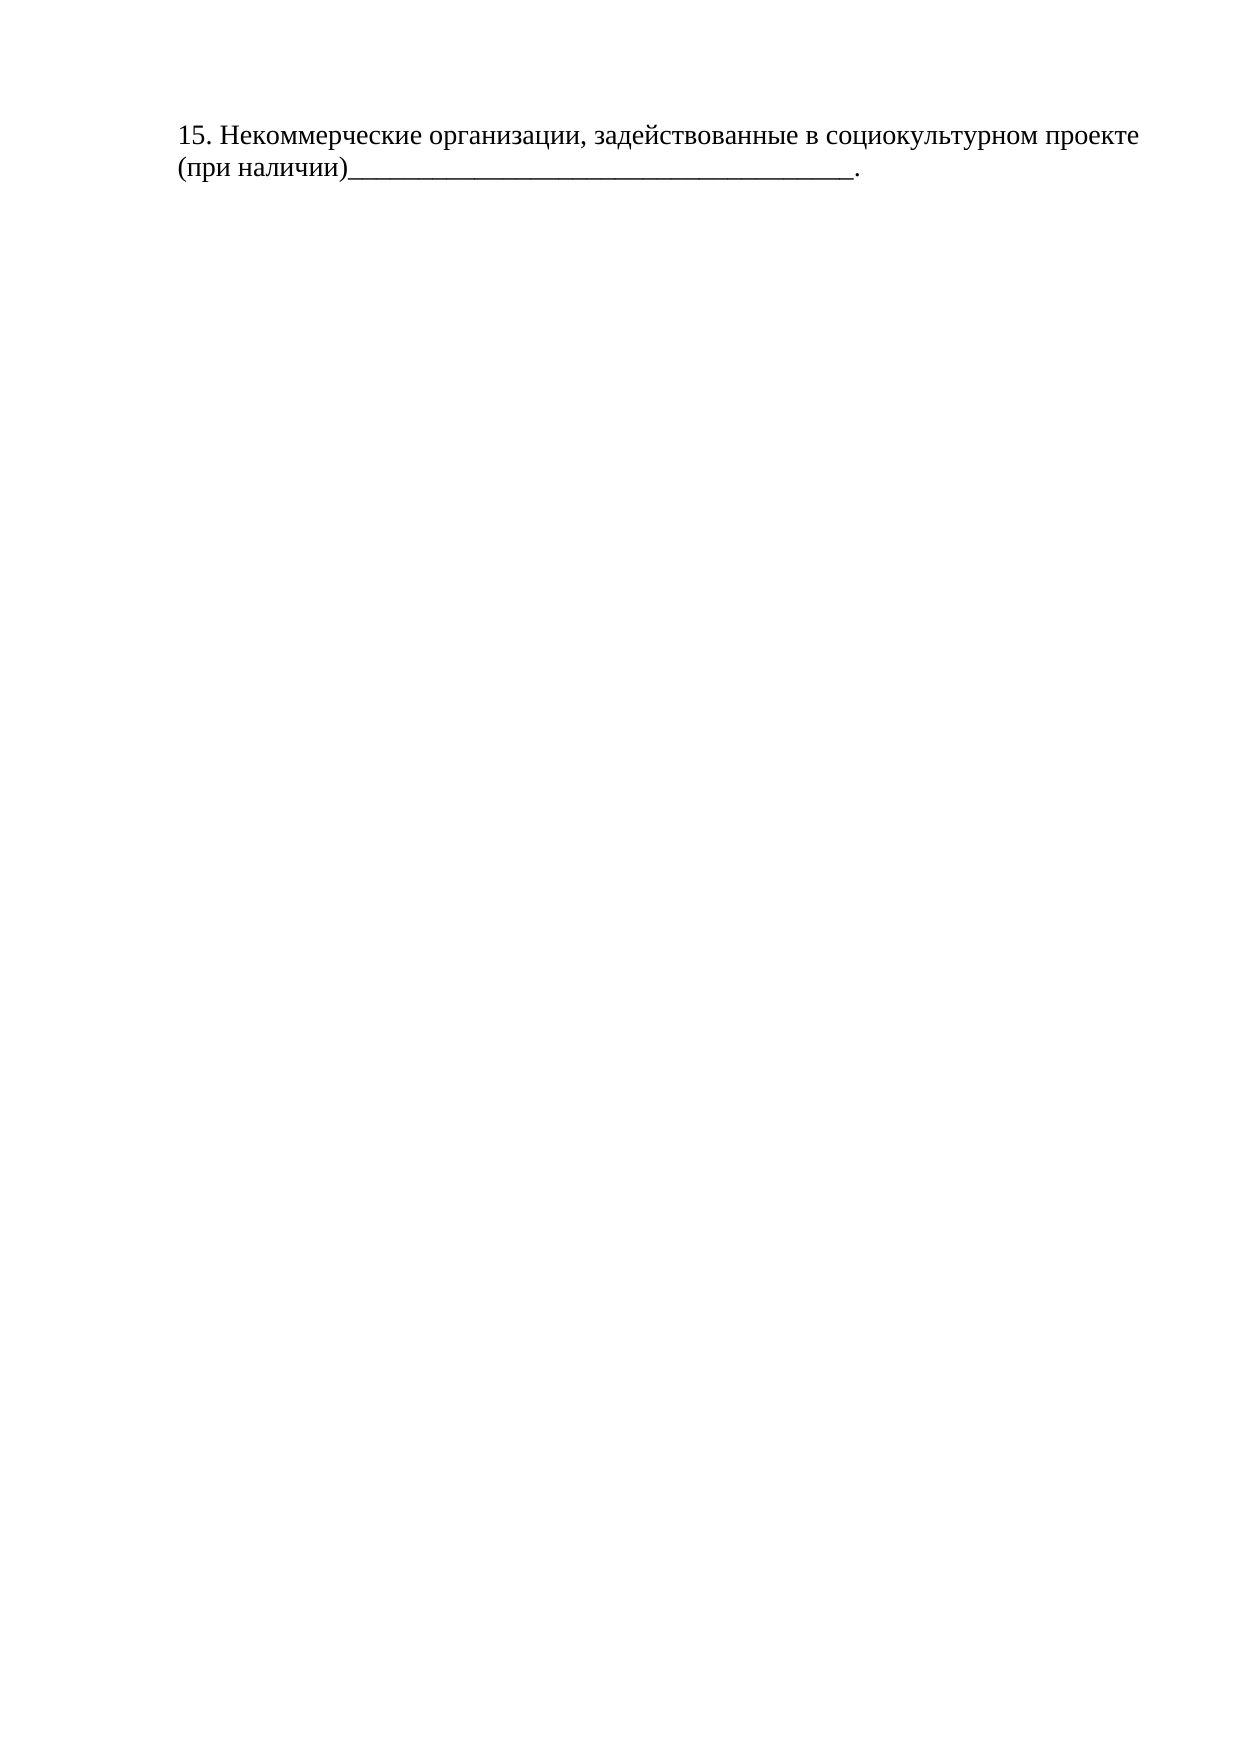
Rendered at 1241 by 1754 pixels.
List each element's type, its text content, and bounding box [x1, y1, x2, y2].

text 15. Некоммерческие организации, задействованные в социокультурном проекте (при наличии)____________________________________. [177, 118, 1152, 183]
